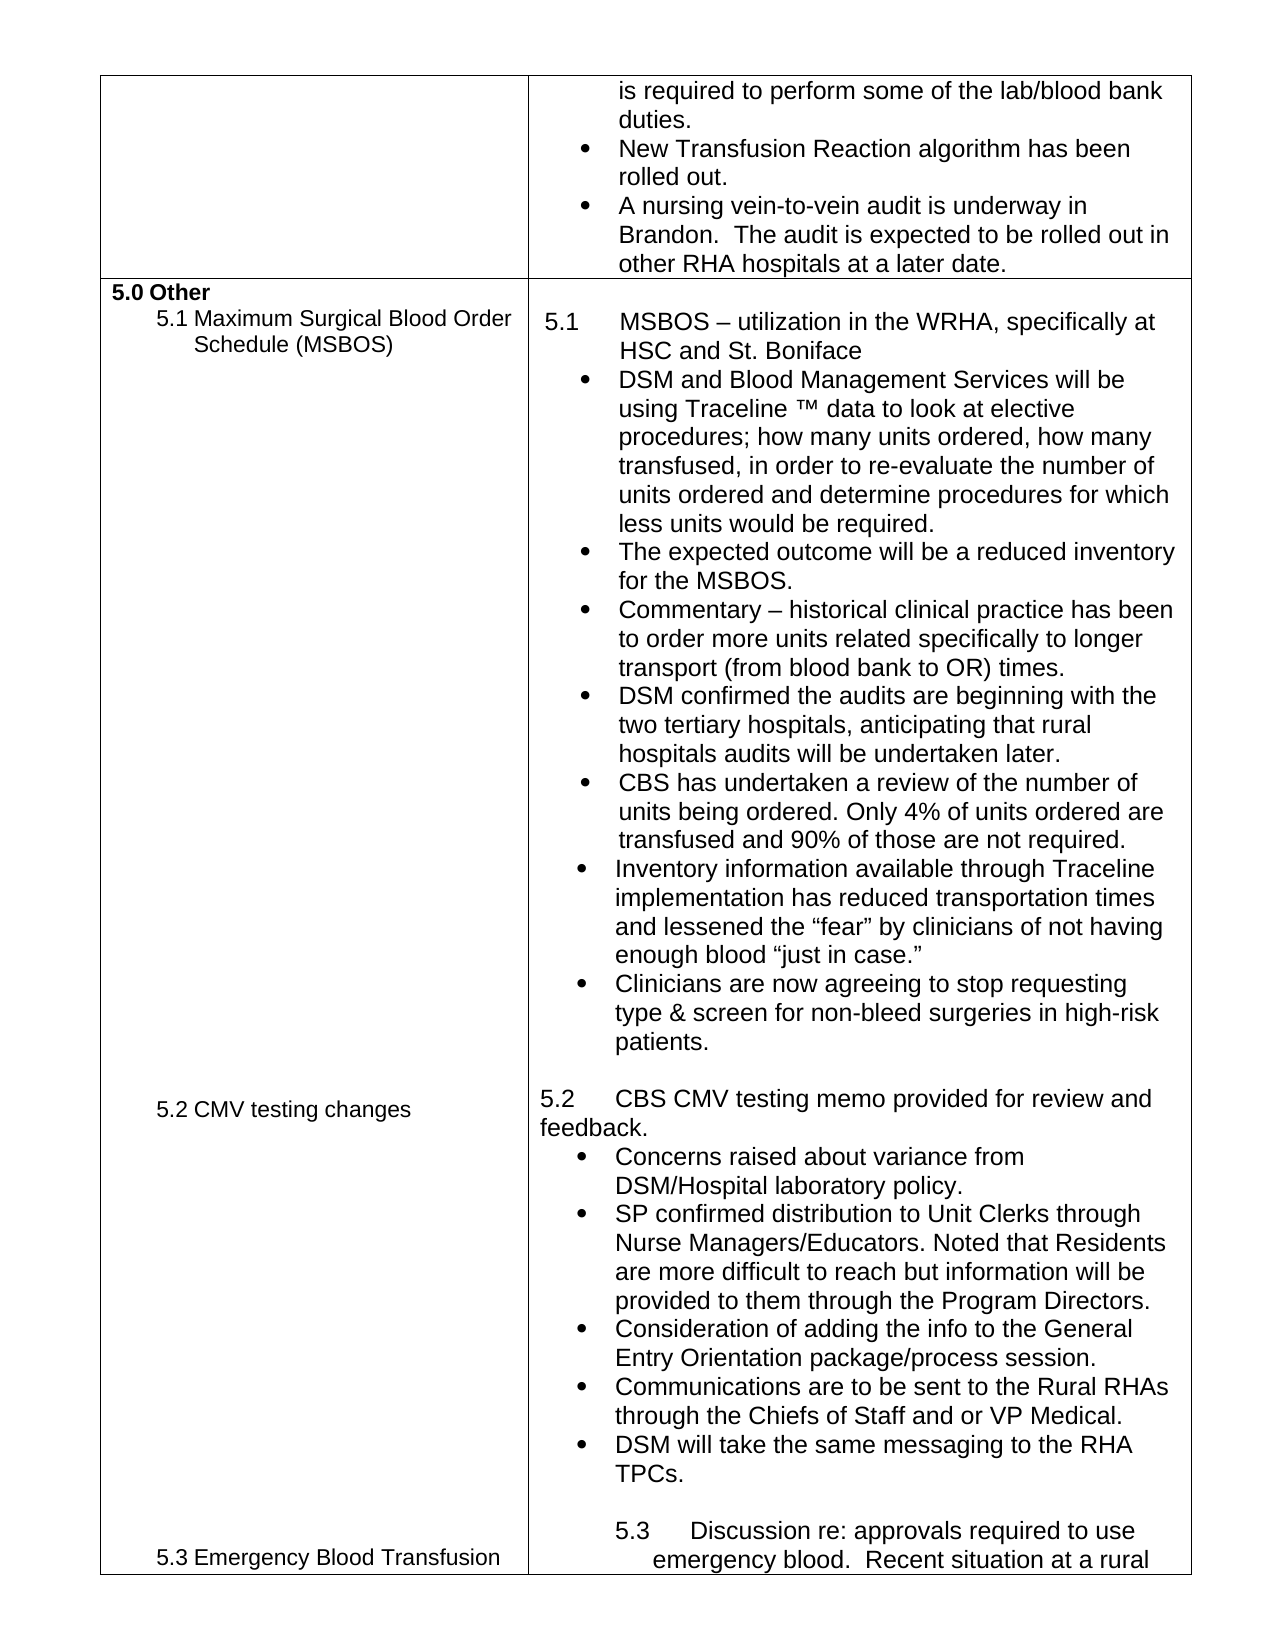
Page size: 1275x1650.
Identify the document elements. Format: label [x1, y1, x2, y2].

table_cell [101, 76, 528, 277]
table_cell [529, 279, 1191, 1573]
table_cell [101, 279, 528, 1573]
table_cell [529, 76, 1191, 277]
